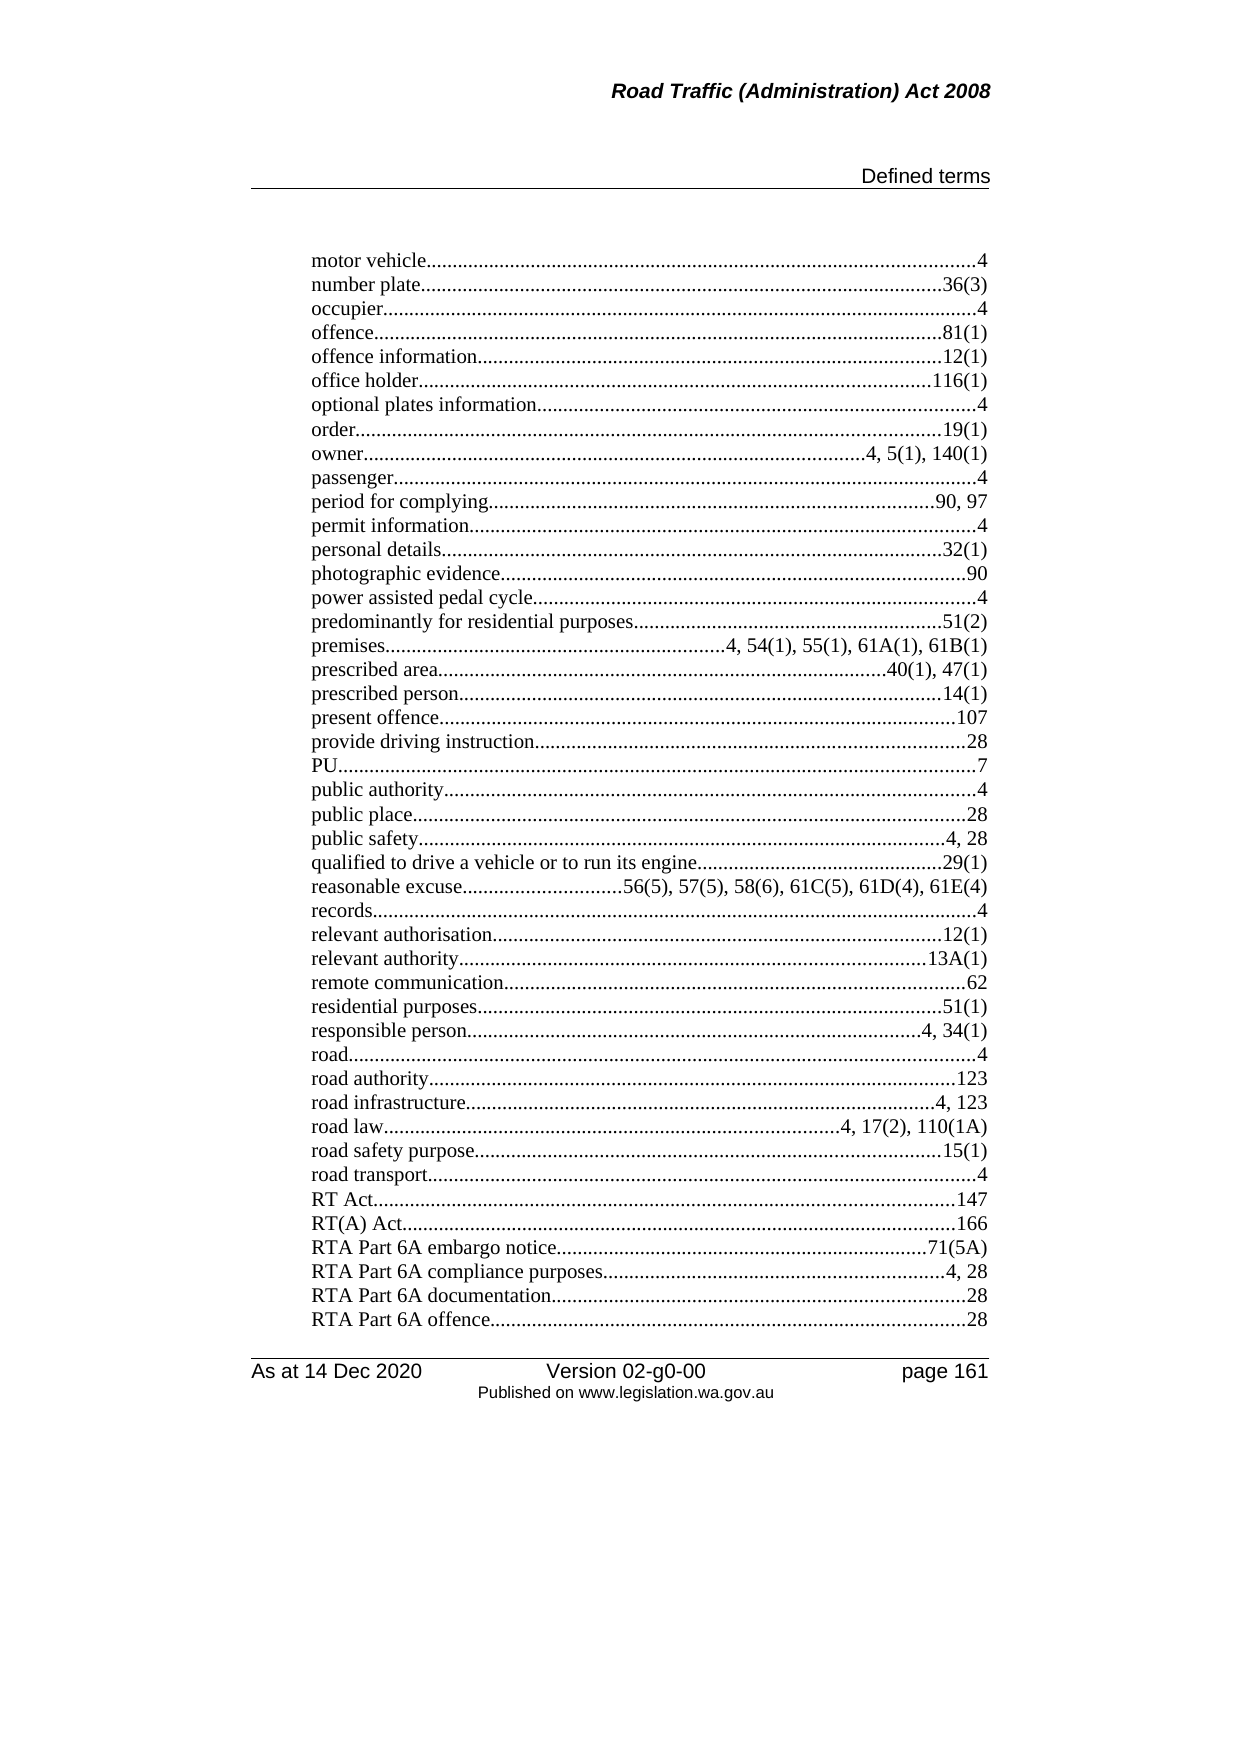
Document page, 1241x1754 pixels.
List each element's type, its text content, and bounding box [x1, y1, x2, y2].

text public authority 4 [311, 777, 929, 801]
text road transport 4 [311, 1162, 929, 1186]
text offence information 12(1) [311, 344, 929, 368]
text remote communication 62 [311, 970, 929, 994]
text road law 4, 17(2), 110(1A) [311, 1114, 929, 1138]
text reasonable excuse 56(5), 57(5), 58(6), 61C(5), 61D(4), 61E(4) [311, 874, 929, 898]
text owner 4, 5(1), 140(1) [311, 441, 929, 464]
text office holder 116(1) [311, 368, 929, 392]
text order 19(1) [311, 416, 929, 441]
text public safety 4, 28 [311, 826, 929, 849]
text photographic evidence 90 [311, 561, 929, 585]
text period for complying 90, 97 [311, 489, 929, 513]
text passenger 4 [311, 464, 929, 489]
text qualified to drive a vehicle or to run its engine 29(1) [311, 849, 929, 874]
text number plate 36(3) [311, 272, 929, 296]
text provide driving instruction 28 [311, 729, 929, 753]
text motor vehicle 4 [311, 248, 929, 272]
text road safety purpose 15(1) [311, 1138, 929, 1162]
text optional plates information 4 [311, 392, 929, 416]
text predominantly for residential purposes 51(2) [311, 609, 929, 633]
text road authority 123 [311, 1066, 929, 1090]
text power assisted pedal cycle 4 [311, 585, 929, 609]
text responsible person 4, 34(1) [311, 1018, 929, 1042]
text prescribed area 40(1), 47(1) [311, 657, 929, 681]
text present offence 107 [311, 705, 929, 729]
text records 4 [311, 898, 929, 922]
text road 4 [311, 1042, 929, 1066]
text premises 4, 54(1), 55(1), 61A(1), 61B(1) [311, 633, 929, 657]
text relevant authority 13A(1) [311, 946, 929, 970]
text offence 81(1) [311, 320, 929, 344]
text residential purposes 51(1) [311, 994, 929, 1018]
text personal details 32(1) [311, 537, 929, 561]
text prescribed person 14(1) [311, 681, 929, 705]
text RT(A) Act 166 [311, 1211, 929, 1234]
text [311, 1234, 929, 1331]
text permit information 4 [311, 513, 929, 537]
text public place 28 [311, 801, 929, 826]
text road infrastructure 4, 123 [311, 1090, 929, 1114]
text PU 7 [311, 753, 929, 777]
text relevant authorisation 12(1) [311, 922, 929, 946]
text occupier 4 [311, 296, 929, 320]
text RT Act 147 [311, 1186, 929, 1211]
